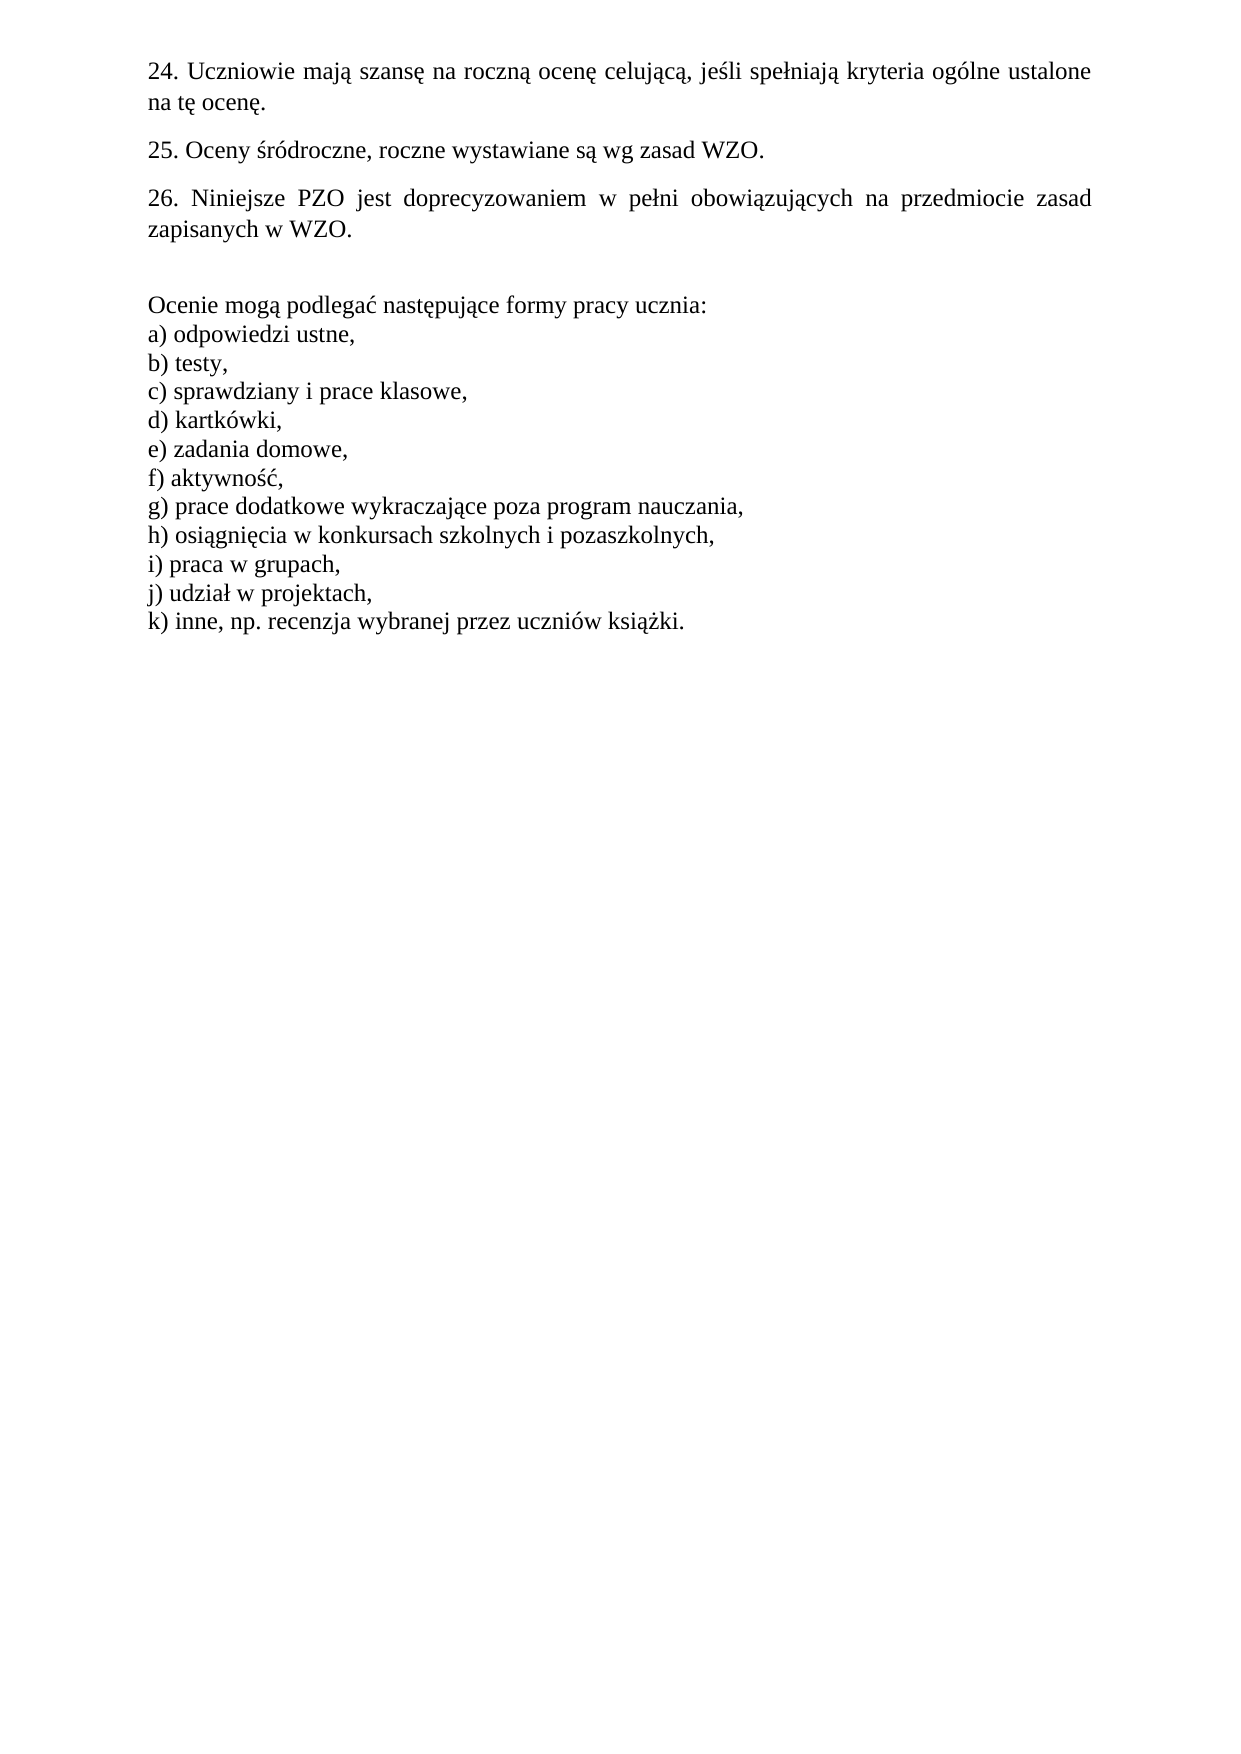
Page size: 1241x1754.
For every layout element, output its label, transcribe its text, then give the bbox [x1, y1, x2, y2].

text g) prace dodatkowe wykraczające poza program nauczania, [148, 491, 1093, 520]
text d) kartkówki, [148, 405, 1093, 434]
text k) inne, np. recenzja wybranej przez uczniów książki. [148, 606, 1093, 635]
text c) sprawdziany i prace klasowe, [148, 376, 1093, 405]
text 25. Oceny śródroczne, roczne wystawiane są wg zasad WZO. [148, 135, 1093, 164]
text b) testy, [148, 348, 1093, 376]
text i) praca w grupach, [148, 549, 1093, 578]
text f) aktywność, [148, 463, 1093, 491]
text j) udział w projektach, [148, 578, 1093, 606]
text a) odpowiedzi ustne, [148, 319, 1093, 348]
text e) zadania domowe, [148, 434, 1093, 463]
text 24. Uczniowie mają szansę na roczną ocenę celującą, jeśli spełniają kryteria ogólne ustalone na tę ocenę. [148, 56, 1093, 116]
text 26. Niniejsze PZO jest doprecyzowaniem w pełni obowiązujących na przedmiocie zasad zapisanych w WZO. [148, 183, 1093, 242]
text h) osiągnięcia w konkursach szkolnych i pozaszkolnych, [148, 520, 1093, 549]
text Ocenie mogą podlegać następujące formy pracy ucznia: [148, 290, 1093, 319]
